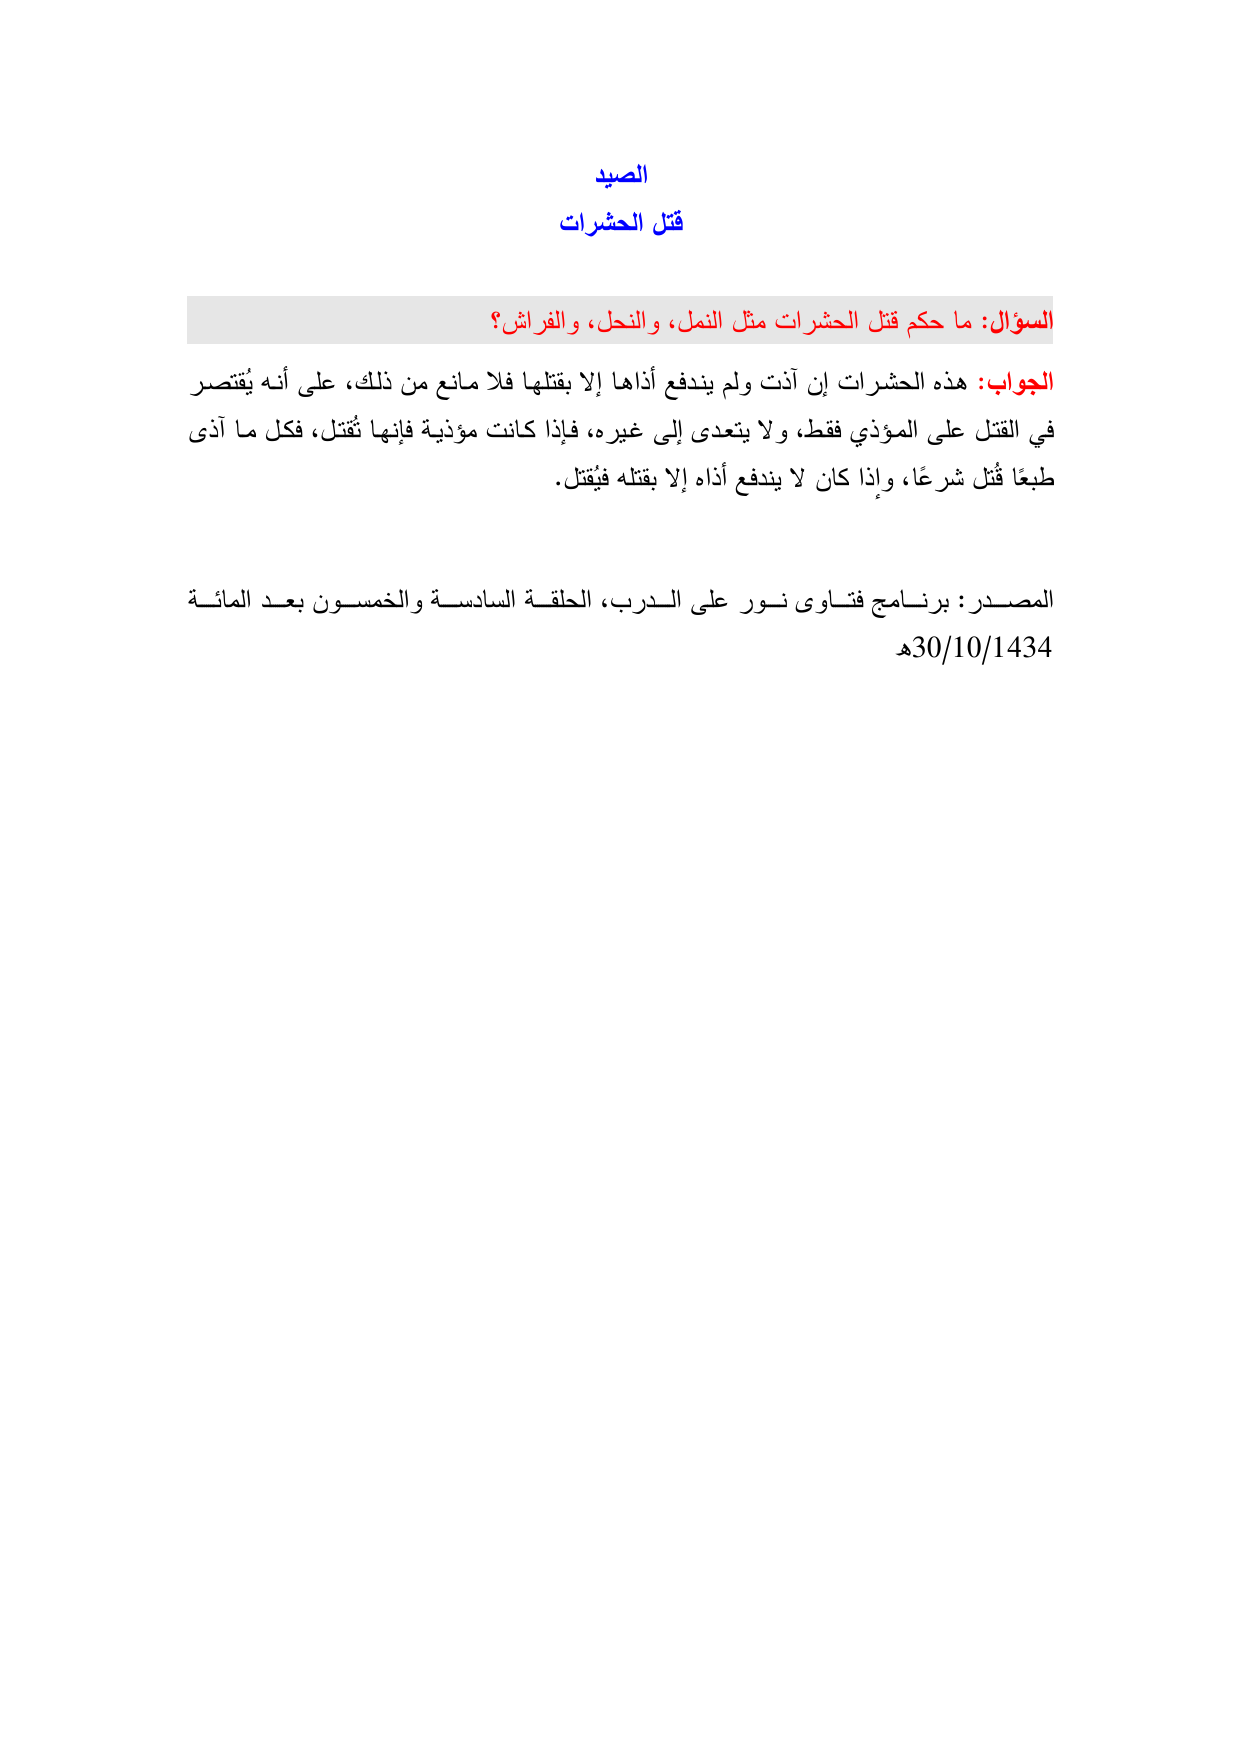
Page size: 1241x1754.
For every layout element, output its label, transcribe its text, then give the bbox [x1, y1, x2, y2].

title قتل الحشرات [187, 198, 1053, 247]
text السؤال: ما حكم قتل الحشرات مثل النمل، والنحل، والفراش؟ [187, 296, 1053, 344]
title الصيد [187, 150, 1053, 198]
text الجواب: هذه الحشرات إن آذت ولم يندفع أذاها إلا بقتلها فلا مانع من ذلك، على أنه يُقتصر في القتل على المؤذي فقط، ولا يتعدى إلى غيره، فإذا كانت مؤذية فإنها تُقتل، فكل ما آذى طبعًا قُتل شرعًا، وإذا كان لا يندفع أذاه إلا بقتله فيُقتل. [187, 357, 1053, 502]
text المصدر: برنامج فتاوى نور على الدرب، الحلقة السادسة والخمسون بعد المائة 30/10/1434ه [187, 575, 1053, 672]
